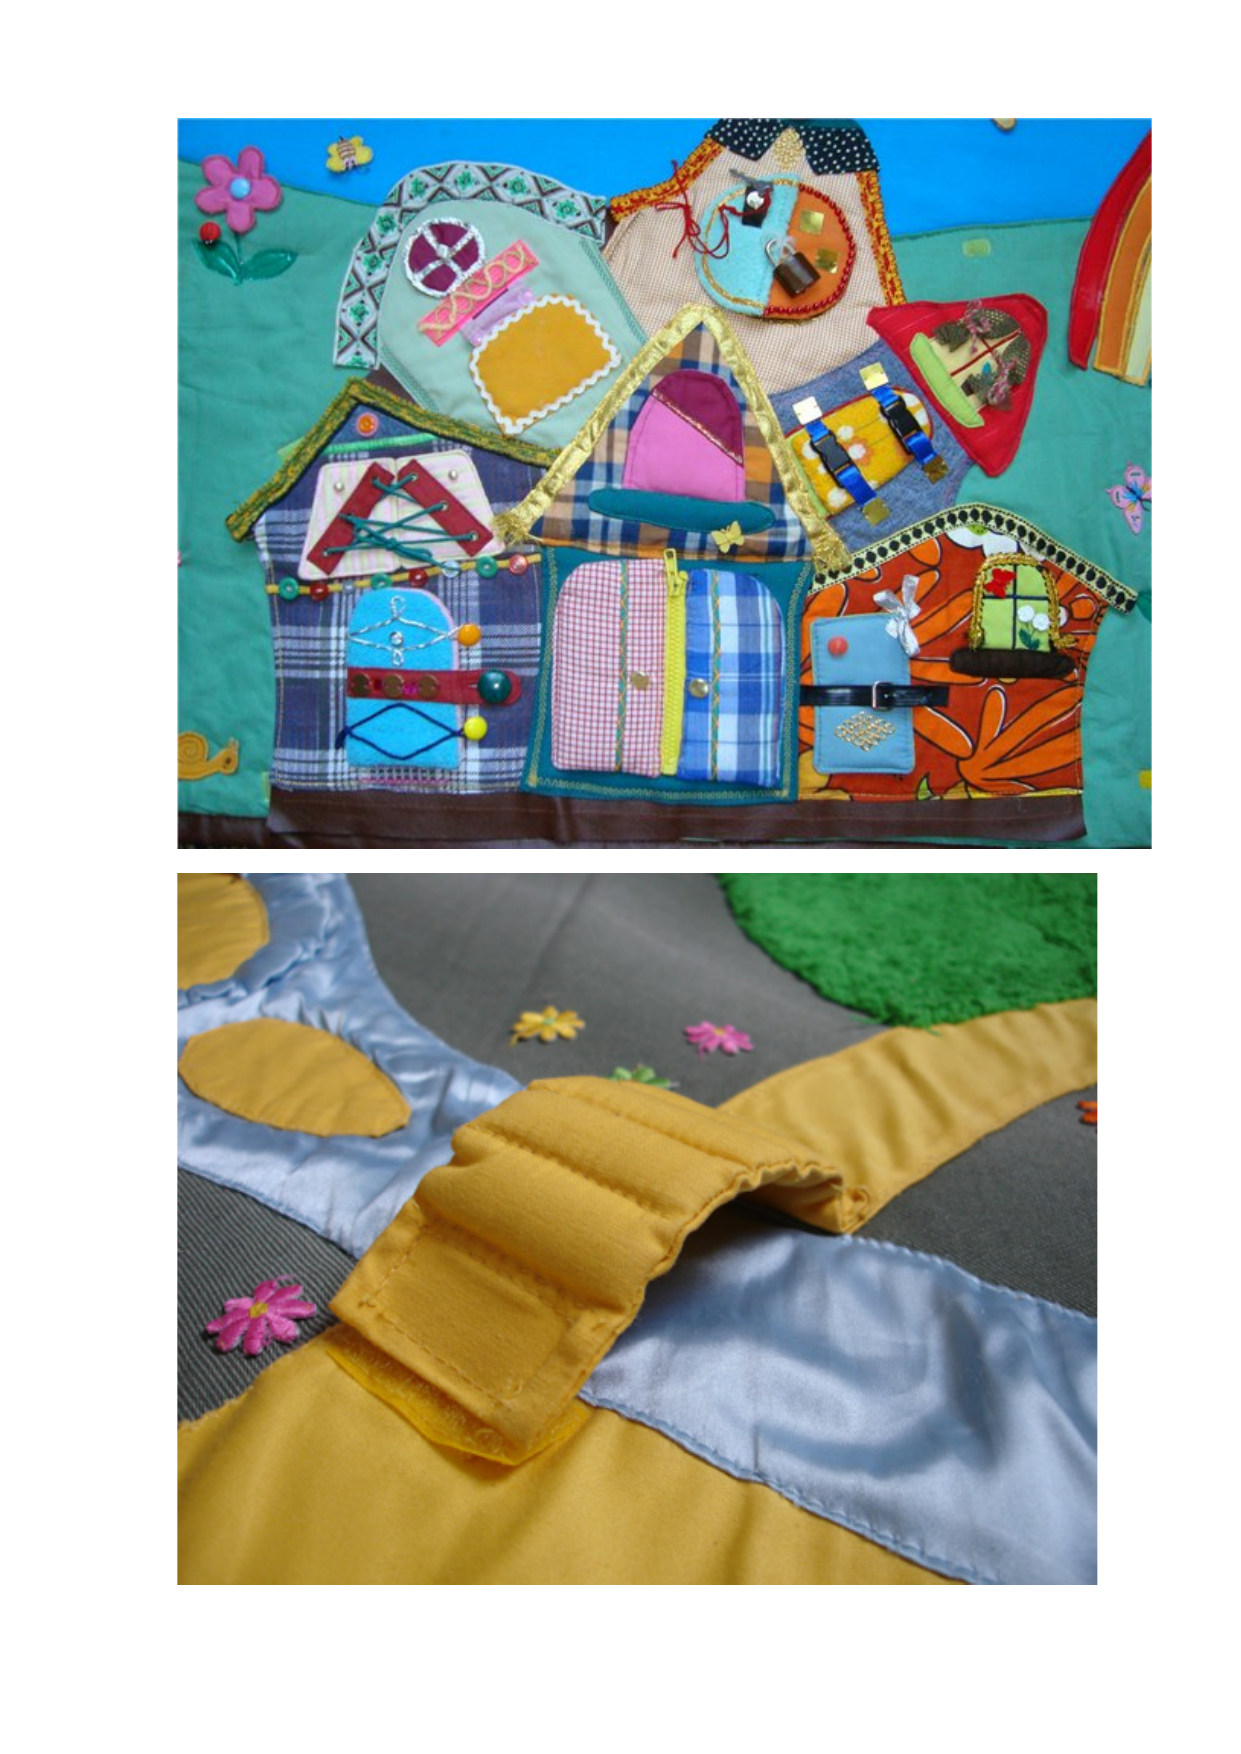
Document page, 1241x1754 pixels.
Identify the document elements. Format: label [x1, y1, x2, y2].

picture [177, 873, 1098, 1585]
picture [177, 118, 1152, 849]
